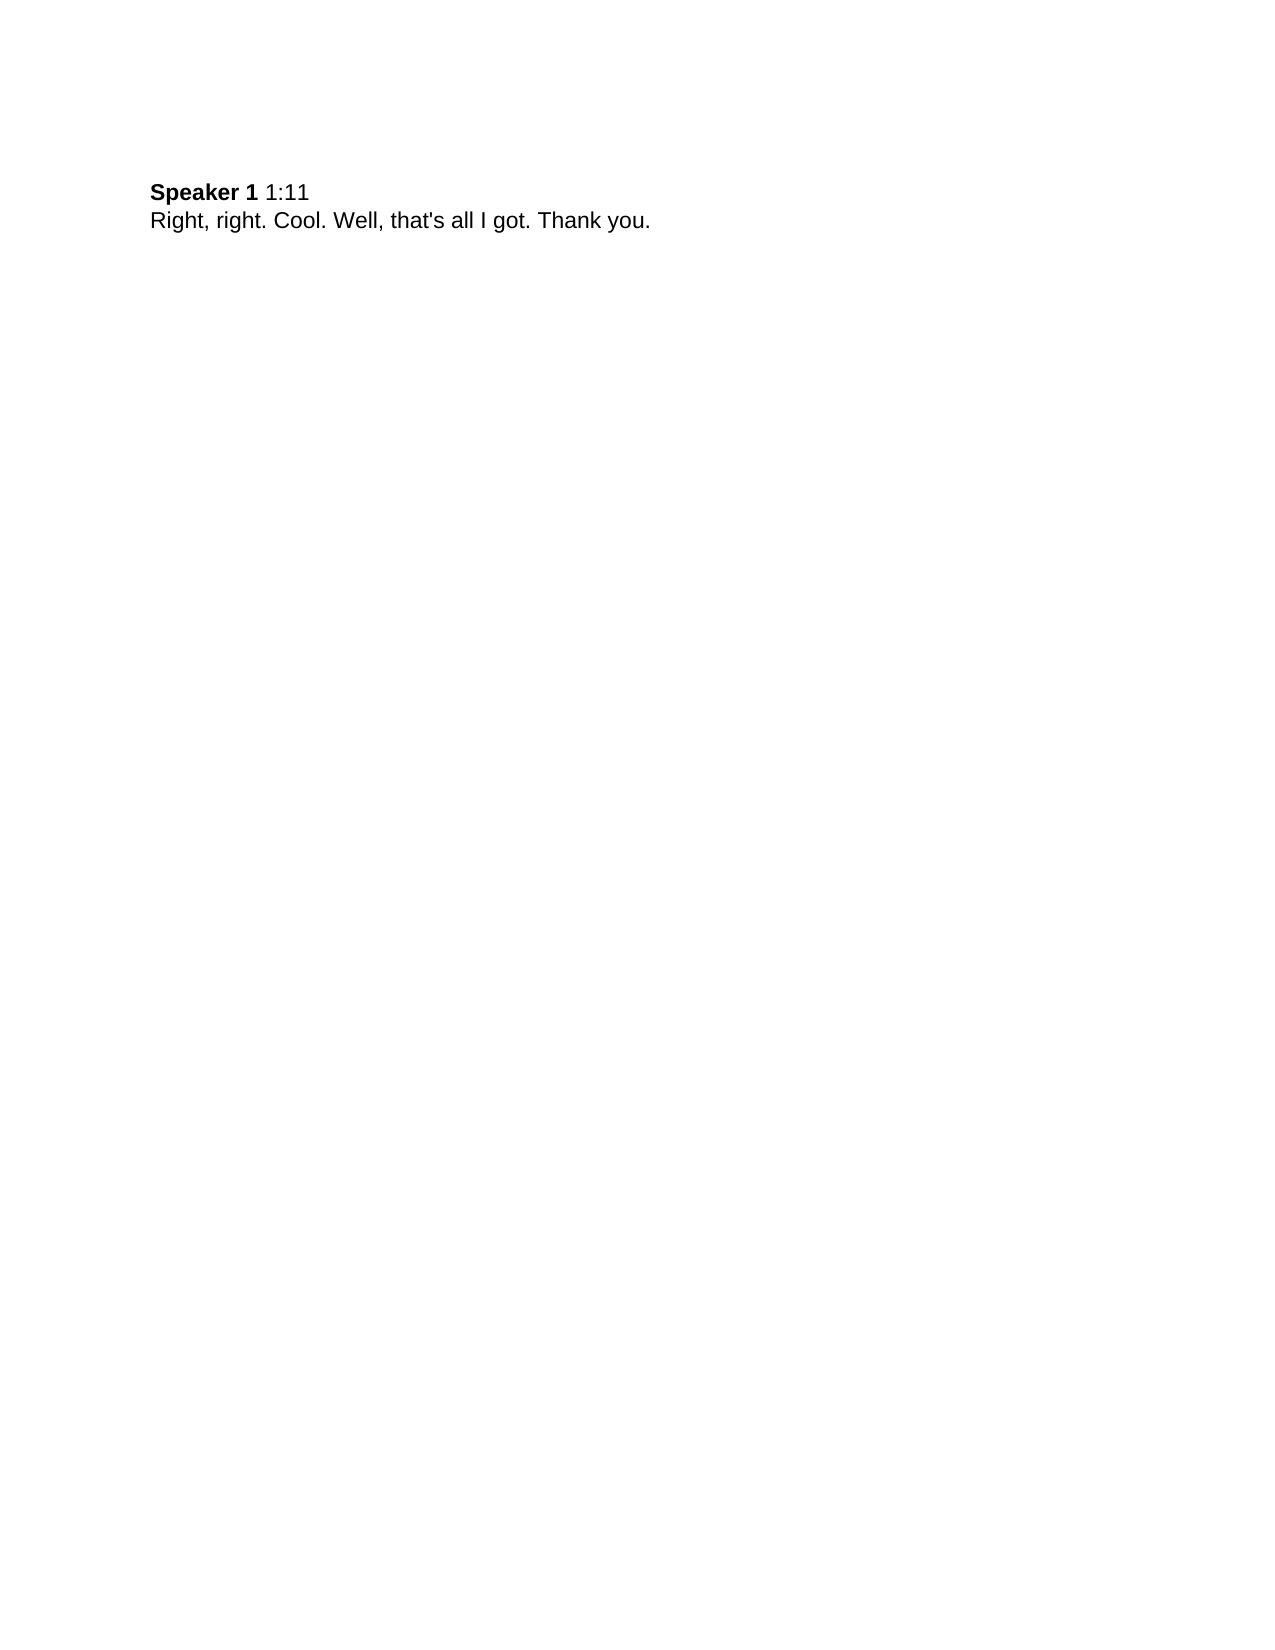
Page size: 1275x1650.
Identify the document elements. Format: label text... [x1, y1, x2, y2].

text Right, right. Cool. Well, that's all I got. Thank you. [150, 207, 1125, 233]
text Speaker 1 1:11 [150, 178, 1125, 205]
